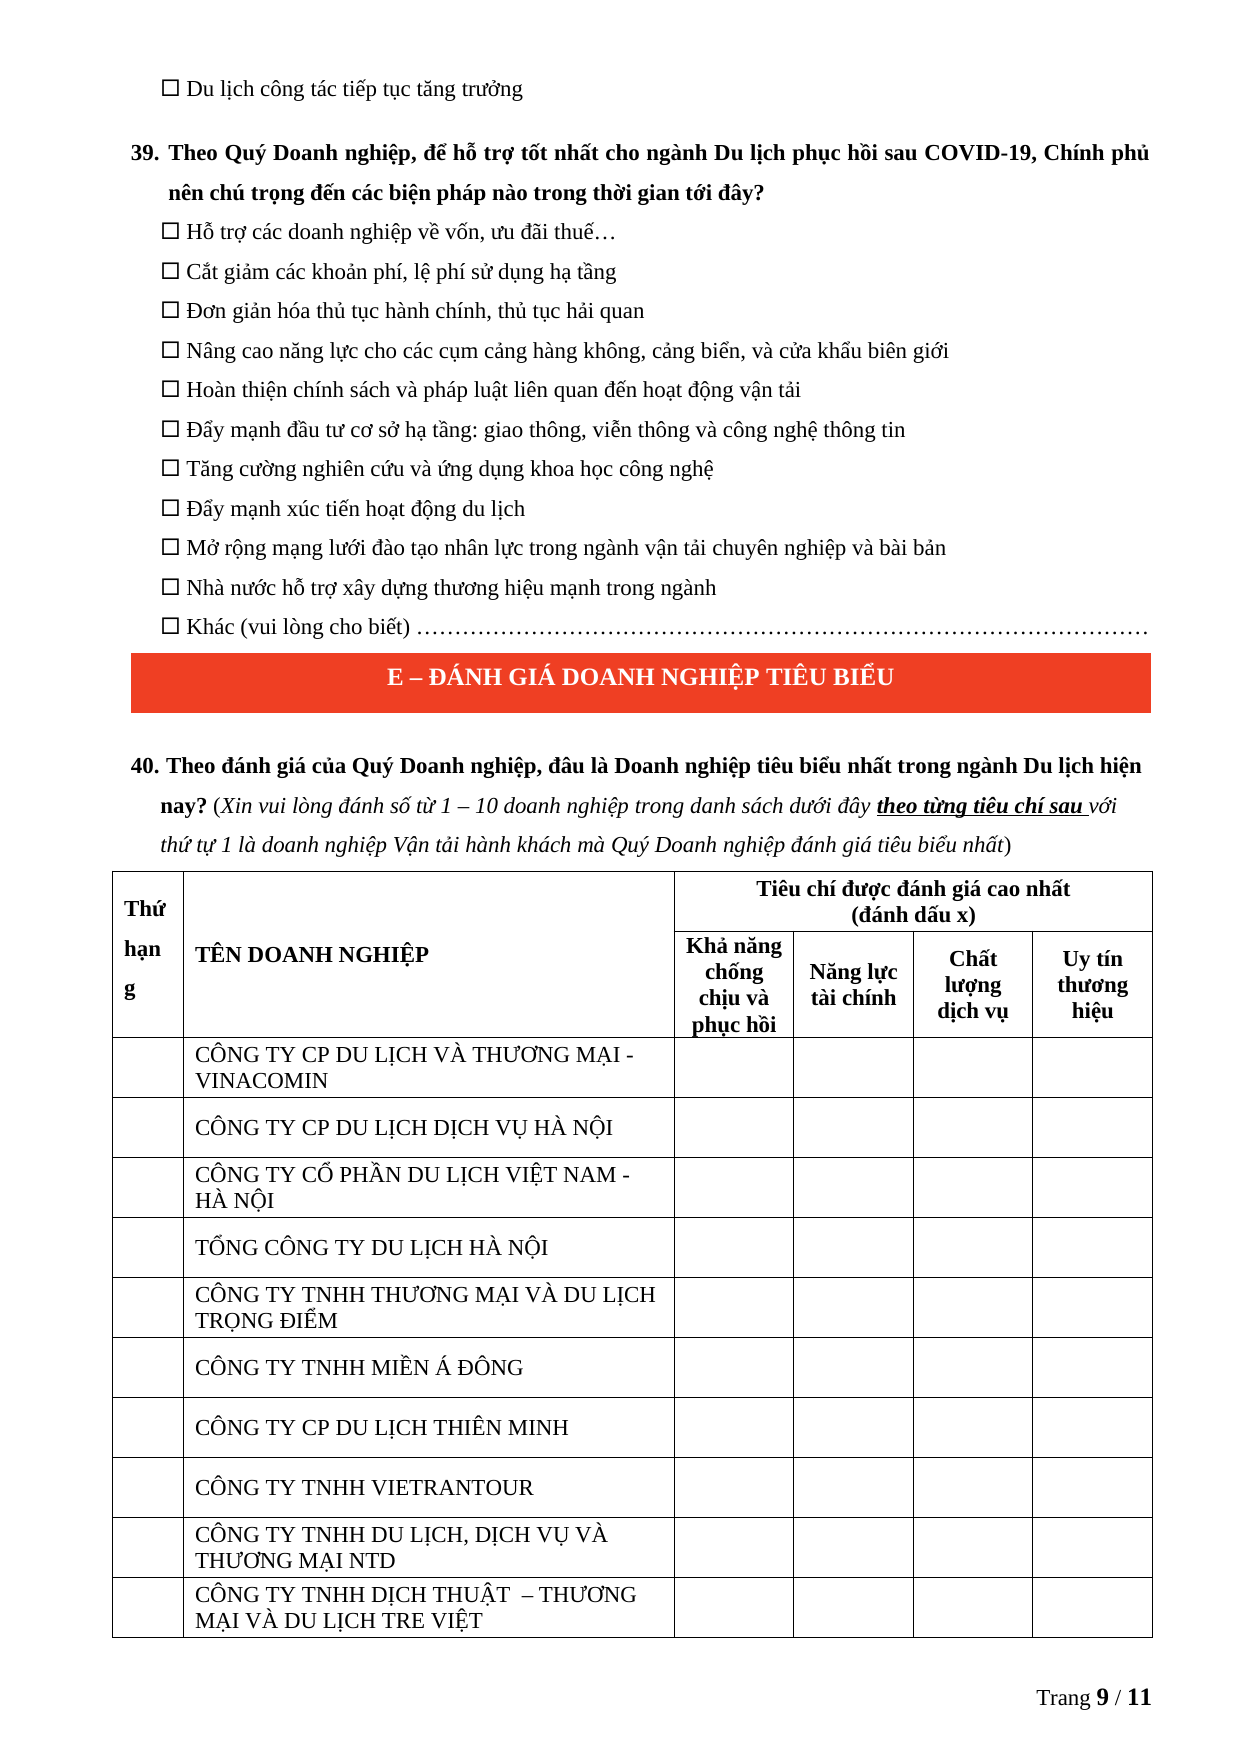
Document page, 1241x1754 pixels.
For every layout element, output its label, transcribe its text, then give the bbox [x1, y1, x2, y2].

table_cell [675, 1038, 793, 1097]
table_cell [914, 1398, 1032, 1457]
table_header E – ĐÁNH GIÁ DOANH NGHIỆP TIÊU BIỂU [131, 653, 1151, 713]
table_cell [1033, 1578, 1152, 1637]
table_cell [914, 1278, 1032, 1337]
table_cell CÔNG TY TNHH DỊCH THUẬT – THƯƠNG MẠI VÀ DU LỊCH TRE VIỆT [184, 1578, 674, 1637]
table_cell [675, 1338, 793, 1397]
text Du lịch công tác tiếp tục tăng trưởng [160, 75, 1152, 101]
table_cell [675, 1218, 793, 1277]
table_cell [794, 1398, 913, 1457]
table_cell Năng lực tài chính [794, 932, 913, 1037]
table_cell [1033, 1338, 1152, 1397]
table_cell [1033, 1458, 1152, 1517]
table_cell [113, 1518, 183, 1577]
table_cell CÔNG TY TNHH MIỀN Á ĐÔNG [184, 1338, 674, 1397]
text Hỗ trợ các doanh nghiệp về vốn, ưu đãi thuế… [160, 218, 1152, 245]
table_cell [675, 1278, 793, 1337]
table_cell [1033, 1278, 1152, 1337]
table_cell [794, 1038, 913, 1097]
table_header Thứ hạng [113, 872, 183, 1037]
table_cell [1033, 1038, 1152, 1097]
text Đơn giản hóa thủ tục hành chính, thủ tục hải quan [160, 297, 1152, 324]
table_cell [113, 1458, 183, 1517]
table_cell [1033, 1158, 1152, 1217]
table_cell [675, 1158, 793, 1217]
table_cell CÔNG TY TNHH DU LỊCH, DỊCH VỤ VÀ THƯƠNG MẠI NTD [184, 1518, 674, 1577]
table_cell CÔNG TY CP DU LỊCH THIÊN MINH [184, 1398, 674, 1457]
table_cell [1033, 1518, 1152, 1577]
table_header Tiêu chí được đánh giá cao nhất (đánh dấu x) [675, 872, 1152, 931]
table_cell [794, 1098, 913, 1157]
table_cell [113, 1278, 183, 1337]
table_cell [914, 1458, 1032, 1517]
table_cell [675, 1458, 793, 1517]
table_cell Chất lượng dịch vụ [914, 932, 1032, 1037]
table_cell [675, 1398, 793, 1457]
table_cell [914, 1338, 1032, 1397]
table_cell Uy tín thương hiệu [1033, 932, 1152, 1037]
list Theo đánh giá của Quý Doanh nghiệp, đâu là Doanh nghiệp tiêu biểu nhất trong ngành Du lịch hiện nay? (Xin vui lòng đánh số từ 1 – 10 doanh nghiệp trong danh sách dưới đây theo từng tiêu chí sau với thứ tự 1 là doanh nghiệp Vận tải hành khách mà Quý Doanh nghiệp đánh giá tiêu biểu nhất) [131, 752, 1152, 857]
table_cell [675, 1578, 793, 1637]
table_cell [1033, 1098, 1152, 1157]
text Đẩy mạnh xúc tiến hoạt động du lịch [160, 495, 1152, 521]
table_cell CÔNG TY CỔ PHẦN DU LỊCH VIỆT NAM - HÀ NỘI [184, 1158, 674, 1217]
table_cell [113, 1158, 183, 1217]
table_cell [675, 1098, 793, 1157]
table_cell [113, 1578, 183, 1637]
text Nhà nước hỗ trợ xây dựng thương hiệu mạnh trong ngành [160, 574, 1152, 600]
table_cell [113, 1098, 183, 1157]
list Theo Quý Doanh nghiệp, để hỗ trợ tốt nhất cho ngành Du lịch phục hồi sau COVID-19, Chính phủ nên chú trọng đến các biện pháp nào trong thời gian tới đây? [131, 139, 1152, 205]
text Mở rộng mạng lưới đào tạo nhân lực trong ngành vận tải chuyên nghiệp và bài bản [160, 534, 1152, 561]
table_cell [794, 1218, 913, 1277]
table_cell [113, 1218, 183, 1277]
table_cell [914, 1578, 1032, 1637]
table_cell CÔNG TY CP DU LỊCH DỊCH VỤ HÀ NỘI [184, 1098, 674, 1157]
text Đẩy mạnh đầu tư cơ sở hạ tầng: giao thông, viễn thông và công nghệ thông tin [160, 416, 1152, 442]
table_cell [1033, 1398, 1152, 1457]
table_cell [794, 1578, 913, 1637]
table_cell [794, 1158, 913, 1217]
text Cắt giảm các khoản phí, lệ phí sử dụng hạ tầng [160, 258, 1152, 284]
table_cell [794, 1458, 913, 1517]
table_cell [113, 1338, 183, 1397]
table_cell [113, 1038, 183, 1097]
table_cell [113, 1398, 183, 1457]
table_cell CÔNG TY TNHH THƯƠNG MẠI VÀ DU LỊCH TRỌNG ĐIỂM [184, 1278, 674, 1337]
table_cell CÔNG TY CP DU LỊCH VÀ THƯƠNG MẠI - VINACOMIN [184, 1038, 674, 1097]
table_header TÊN DOANH NGHIỆP [184, 872, 674, 1037]
text Khác (vui lòng cho biết) …………………………………………………………………………………… [160, 613, 1152, 639]
table_cell [794, 1338, 913, 1397]
table_cell [914, 1518, 1032, 1577]
table_cell [794, 1278, 913, 1337]
table_cell [1033, 1218, 1152, 1277]
text Tăng cường nghiên cứu và ứng dụng khoa học công nghệ [160, 455, 1152, 482]
table_cell [914, 1038, 1032, 1097]
text Nâng cao năng lực cho các cụm cảng hàng không, cảng biển, và cửa khẩu biên giới [160, 337, 1152, 363]
table_cell [914, 1158, 1032, 1217]
table_cell CÔNG TY TNHH VIETRANTOUR [184, 1458, 674, 1517]
table_cell [794, 1518, 913, 1577]
table_cell [914, 1218, 1032, 1277]
table_cell [914, 1098, 1032, 1157]
table_cell TỔNG CÔNG TY DU LỊCH HÀ NỘI [184, 1218, 674, 1277]
table_cell Khả năng chống chịu và phục hồi [675, 932, 793, 1037]
table_cell [675, 1518, 793, 1577]
text Hoàn thiện chính sách và pháp luật liên quan đến hoạt động vận tải [160, 376, 1152, 403]
